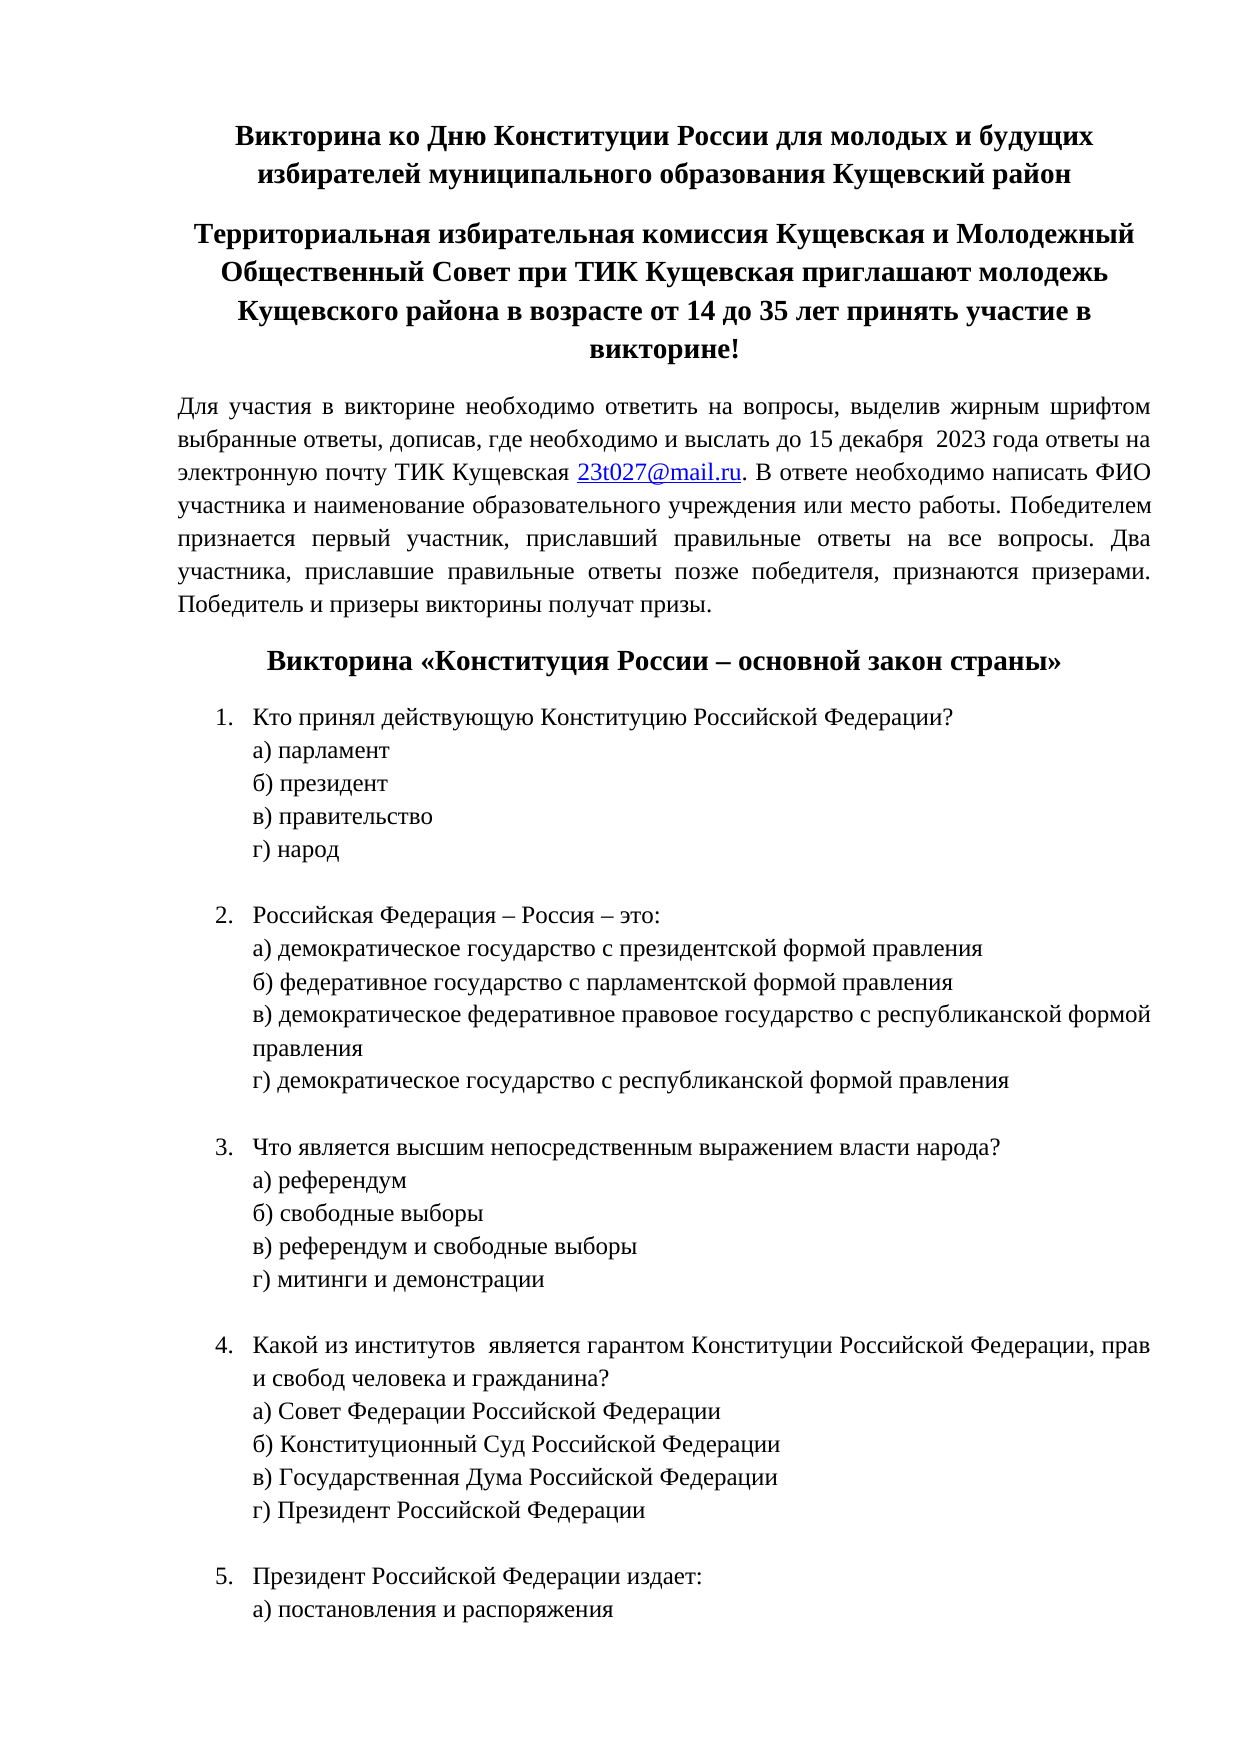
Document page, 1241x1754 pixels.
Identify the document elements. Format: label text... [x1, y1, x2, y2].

list в) правительство [252, 801, 1152, 830]
list Кто принял действующую Конституцию Российской Федерации? [215, 702, 1152, 731]
list а) демократическое государство с президентской формой правления [252, 933, 1152, 962]
text Для участия в викторине необходимо ответить на вопросы, выделив жирным шрифтом выбранные ответы, дописав, где необходимо и выслать до 15 декабря 2023 года ответы на электронную почту ТИК Кущевская 23t027@mail.ru. В ответе необходимо написать ФИО участника и наименование образовательного учреждения или место работы. Победителем признается первый участник, приславший правильные ответы на все вопросы. Два участника, приславшие правильные ответы позже победителя, признаются призерами. Победитель и призеры викторины получат призы. [177, 391, 1152, 618]
list в) демократическое федеративное правовое государство с республиканской формой правления [252, 999, 1152, 1061]
list Что является высшим непосредственным выражением власти народа? [215, 1132, 1152, 1160]
list Президент Российской Федерации издает: [215, 1561, 1152, 1590]
text Викторина ко Дню Конституции России для молодых и будущих избирателей муниципального образования Кущевский район [177, 118, 1152, 190]
list б) Конституционный Суд Российской Федерации [252, 1429, 1152, 1458]
list б) федеративное государство с парламентской формой правления [252, 967, 1152, 995]
list Российская Федерация – Россия – это: [215, 901, 1152, 929]
text Викторина «Конституция России – основной закон страны» [177, 643, 1152, 677]
list г) народ [252, 834, 1152, 863]
list б) свободные выборы [252, 1198, 1152, 1226]
list г) Президент Российской Федерации [252, 1495, 1152, 1524]
list а) парламент [252, 735, 1152, 764]
list в) референдум и свободные выборы [252, 1231, 1152, 1259]
list а) референдум [252, 1165, 1152, 1193]
list а) постановления и распоряжения [252, 1594, 1152, 1623]
list Какой из институтов является гарантом Конституции Российской Федерации, прав и свобод человека и гражданина? [215, 1330, 1152, 1392]
text Территориальная избирательная комиссия Кущевская и Молодежный Общественный Совет при ТИК Кущевская приглашают молодежь Кущевского района в возрасте от 14 до 35 лет принять участие в викторине! [177, 216, 1152, 365]
list г) митинги и демонстрации [252, 1264, 1152, 1292]
list г) демократическое государство с республиканской формой правления [252, 1066, 1152, 1094]
list в) Государственная Дума Российской Федерации [252, 1462, 1152, 1491]
list б) президент [252, 768, 1152, 797]
list а) Совет Федерации Российской Федерации [252, 1396, 1152, 1424]
